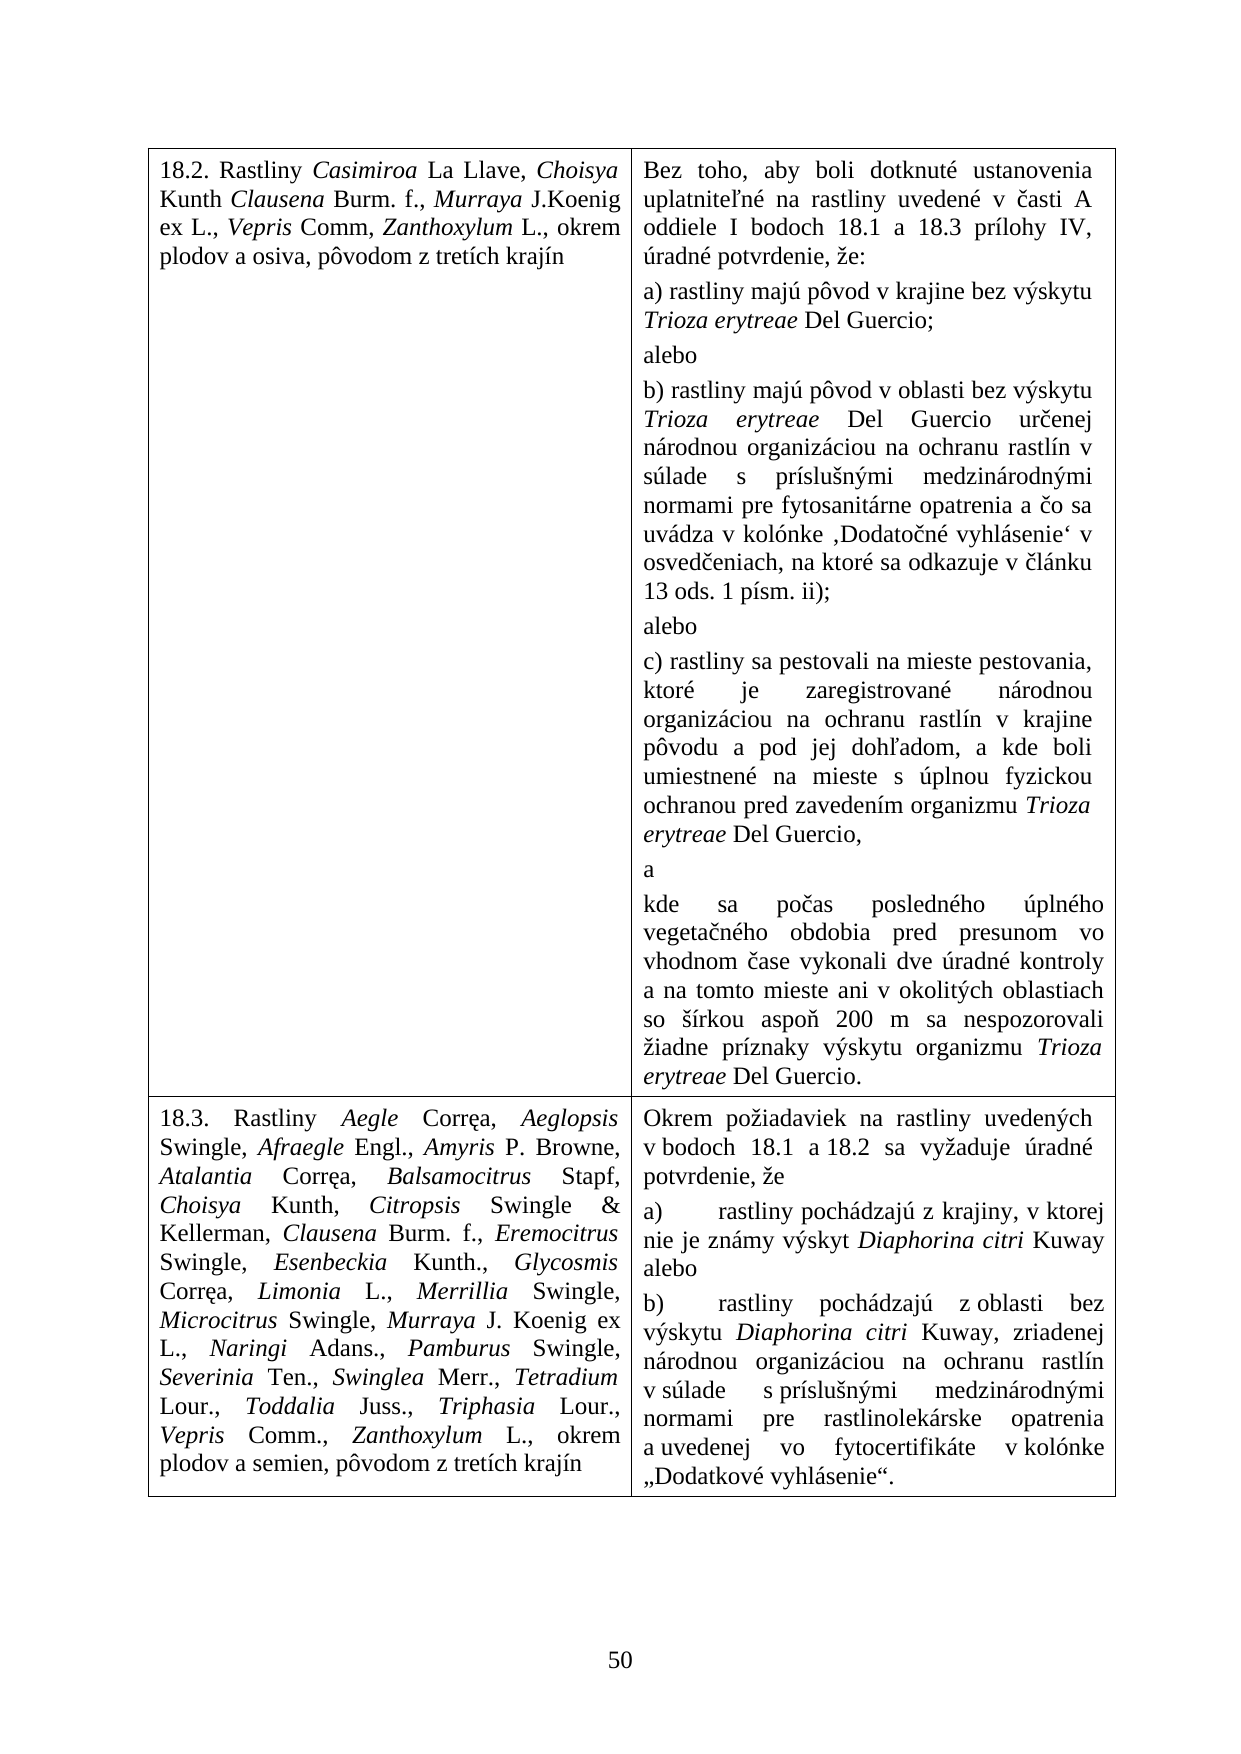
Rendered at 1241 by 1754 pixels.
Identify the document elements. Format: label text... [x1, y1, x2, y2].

table_cell Bez toho, aby boli dotknuté ustanovenia uplatniteľné na rastliny uvedené v časti A oddiele I bodoch 18.1 a 18.3 prílohy IV, úradné potvrdenie, že: a) rastliny majú pôvod v krajine bez výskytu Trioza erytreae Del Guercio; alebo b) rastliny majú pôvod v oblasti bez výskytu Trioza erytreae Del Guercio určenej národnou organizáciou na ochranu rastlín v súlade s príslušnými medzinárodnými normami pre fytosanitárne opatrenia a čo sa uvádza v kolónke ‚Dodatočné vyhlásenie‘ v osvedčeniach, na ktoré sa odkazuje v článku 13 ods. 1 písm. ii); alebo c) rastliny sa pestovali na mieste pestovania, ktoré je zaregistrované národnou organizáciou na ochranu rastlín v krajine pôvodu a pod jej dohľadom, a kde boli umiestnené na mieste s úplnou fyzickou ochranou pred zavedením organizmu Trioza erytreae Del Guercio, a kde sa počas posledného úplného vegetačného obdobia pred presunom vo vhodnom čase vykonali dve úradné kontroly a na tomto mieste ani v okolitých oblastiach so šírkou aspoň 200 m sa nespozorovali žiadne príznaky výskytu organizmu Trioza erytreae Del Guercio. [632, 149, 1115, 1096]
table_cell 18.2. Rastliny Casimiroa La Llave, Choisya Kunth Clausena Burm. f., Murraya J.Koenig ex L., Vepris Comm, Zanthoxylum L., okrem plodov a osiva, pôvodom z tretích krajín [149, 149, 631, 1096]
table_cell 18.3. Rastliny Aegle Corręa, Aeglopsis Swingle, Afraegle Engl., Amyris P. Browne, Atalantia Corręa, Balsamocitrus Stapf, Choisya Kunth, Citropsis Swingle & Kellerman, Clausena Burm. f., Eremocitrus Swingle, Esenbeckia Kunth., Glycosmis Corręa, Limonia L., Merrillia Swingle, Microcitrus Swingle, Murraya J. Koenig ex L., Naringi Adans., Pamburus Swingle, Severinia Ten., Swinglea Merr., Tetradium Lour., Toddalia Juss., Triphasia Lour., Vepris Comm., Zanthoxylum L., okrem plodov a semien, pôvodom z tretích krajín [149, 1097, 631, 1496]
table_cell Okrem požiadaviek na rastliny uvedených v bodoch 18.1 a 18.2 sa vyžaduje úradné potvrdenie, že rastliny pochádzajú z krajiny, v ktorej nie je známy výskyt Diaphorina citri Kuway alebo rastliny pochádzajú z oblasti bez výskytu Diaphorina citri Kuway, zriadenej národnou organizáciou na ochranu rastlín v súlade s príslušnými medzinárodnými normami pre rastlinolekárske opatrenia a uvedenej vo certifikáte v kolónke „Dodatkové vyhlásenie“. [632, 1097, 1115, 1496]
